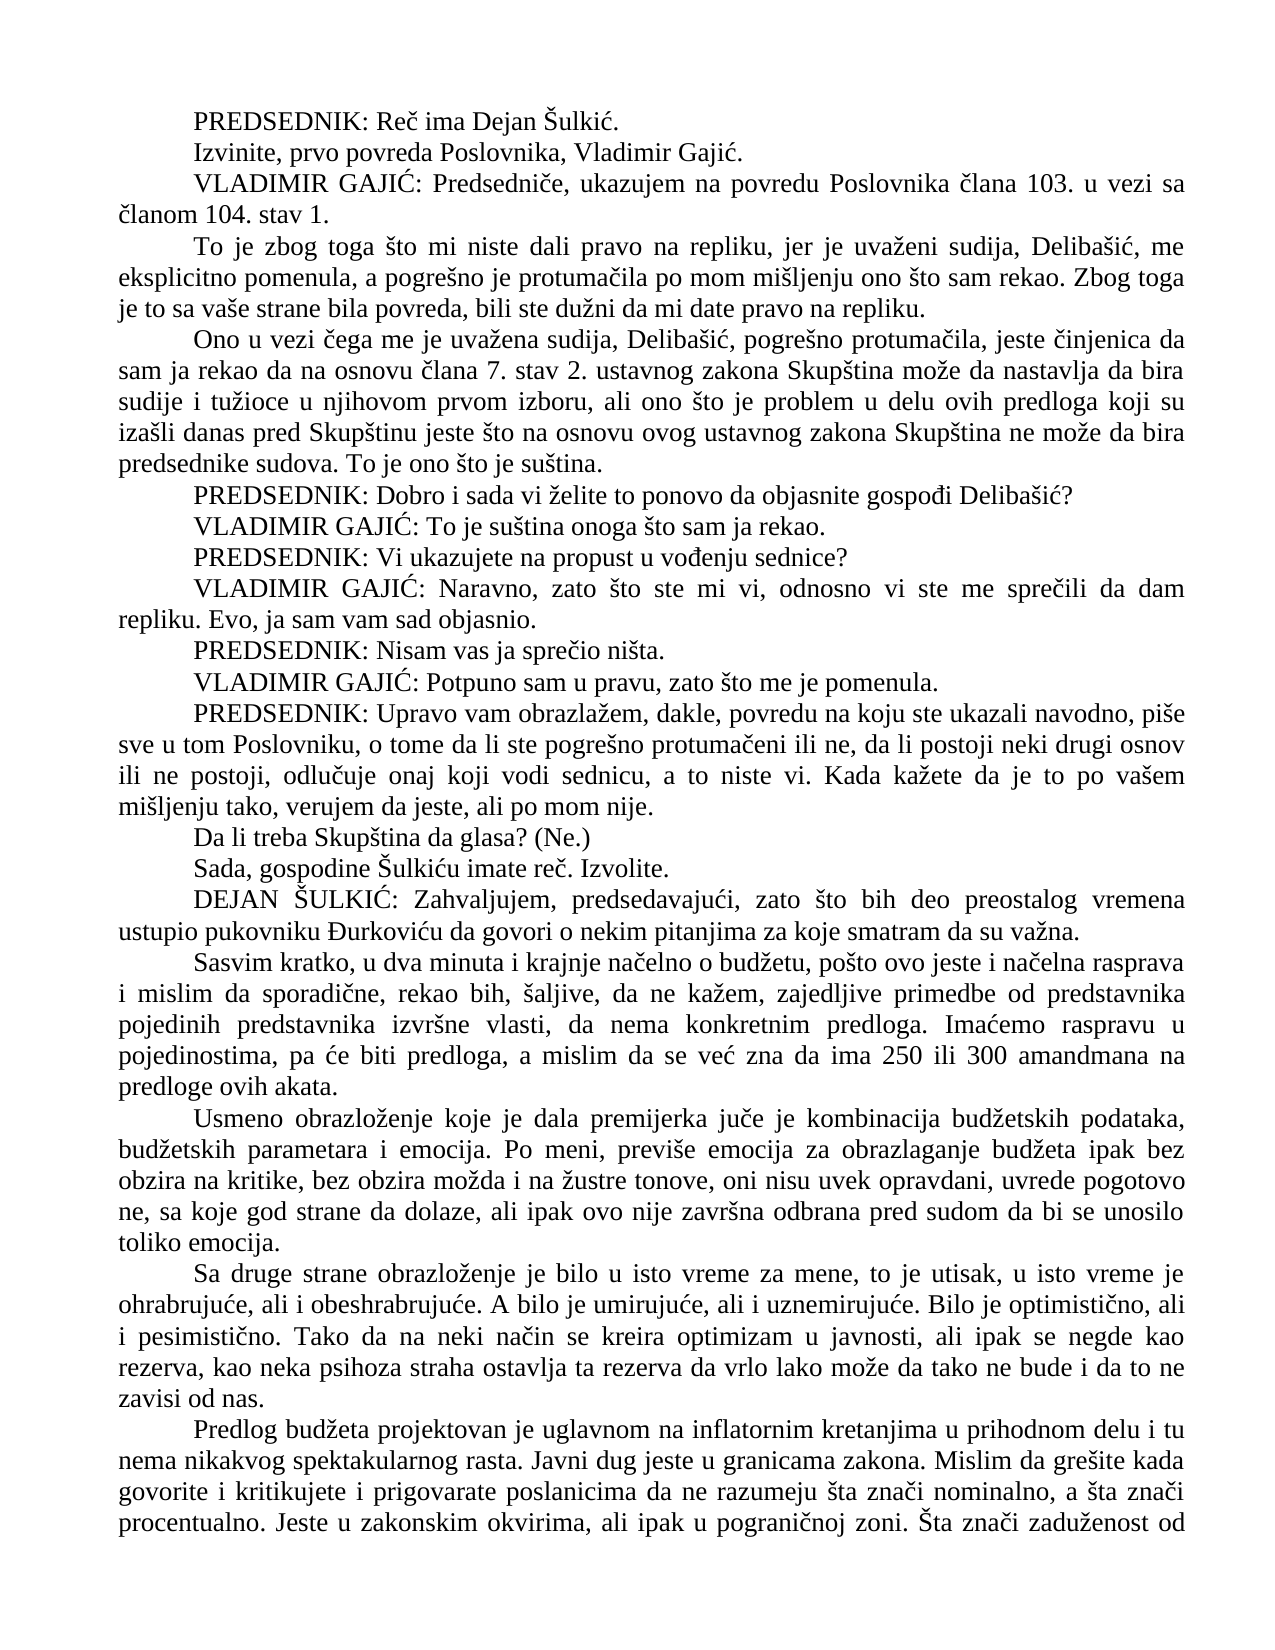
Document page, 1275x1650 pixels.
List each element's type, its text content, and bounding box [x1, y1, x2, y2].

text DEJAN ŠULKIĆ: Zahvaljujem, predsedavajući, zato što bih deo preostalog vremena ustupio pukovniku Đurkoviću da govori o nekim pitanjima za koje smatram da su važna. [118, 884, 1186, 946]
text Usmeno obrazloženje koje je dala premijerka juče je kombinacija budžetskih podataka, budžetskih parametara i emocija. Po meni, previše emocija za obrazlaganje budžeta ipak bez obzira na kritike, bez obzira možda i na žustre tonove, oni nisu uvek opravdani, uvrede pogotovo ne, sa koje god strane da dolaze, ali ipak ovo nije završna odbrana pred sudom da bi se unosilo toliko emocija. [118, 1102, 1186, 1257]
text PREDSEDNIK: Dobro i sada vi želite to ponovo da objasnite gospođi Delibašić? [118, 479, 1186, 510]
text Sa druge strane obrazloženje je bilo u isto vreme za mene, to je utisak, u isto vreme je ohrabrujuće, ali i obeshrabrujuće. A bilo je umirujuće, ali i uznemirujuće. Bilo je optimistično, ali i pesimistično. Tako da na neki način se kreira optimizam u javnosti, ali ipak se negde kao rezerva, kao neka psihoza straha ostavlja ta rezerva da vrlo lako može da tako ne bude i da to ne zavisi od nas. [118, 1257, 1186, 1413]
text VLADIMIR GAJIĆ: Predsedniče, ukazujem na povredu Poslovnika člana 103. u vezi sa članom 104. stav 1. [118, 167, 1186, 229]
text PREDSEDNIK: Reč ima Dejan Šulkić. [118, 105, 1186, 136]
text VLADIMIR GAJIĆ: Naravno, zato što ste mi vi, odnosno vi ste me sprečili da dam repliku. Evo, ja sam vam sad objasnio. [118, 572, 1186, 634]
text VLADIMIR GAJIĆ: To je suština onoga što sam ja rekao. [118, 510, 1186, 541]
text Sada, gospodine Šulkiću imate reč. Izvolite. [118, 852, 1186, 884]
text Izvinite, prvo povreda Poslovnika, Vladimir Gajić. [118, 136, 1186, 167]
text PREDSEDNIK: Vi ukazujete na propust u vođenju sednice? [118, 541, 1186, 572]
text PREDSEDNIK: Upravo vam obrazlažem, dakle, povredu na koju ste ukazali navodno, piše sve u tom Poslovniku, o tome da li ste pogrešno protumačeni ili ne, da li postoji neki drugi osnov ili ne postoji, odlučuje onaj koji vodi sednicu, a to niste vi. Kada kažete da je to po vašem mišljenju tako, verujem da jeste, ali po mom nije. [118, 697, 1186, 821]
text Ono u vezi čega me je uvažena sudija, Delibašić, pogrešno protumačila, jeste činjenica da sam ja rekao da na osnovu člana 7. stav 2. ustavnog zakona Skupština može da nastavlja da bira sudije i tužioce u njihovom prvom izboru, ali ono što je problem u delu ovih predloga koji su izašli danas pred Skupštinu jeste što na osnovu ovog ustavnog zakona Skupština ne može da bira predsednike sudova. To je ono što je suština. [118, 323, 1186, 479]
text To je zbog toga što mi niste dali pravo na repliku, jer je uvaženi sudija, Delibašić, me eksplicitno pomenula, a pogrešno je protumačila po mom mišljenju ono što sam rekao. Zbog toga je to sa vaše strane bila povreda, bili ste dužni da mi date pravo na repliku. [118, 229, 1186, 323]
text VLADIMIR GAJIĆ: Potpuno sam u pravu, zato što me je pomenula. [118, 666, 1186, 697]
text Sasvim kratko, u dva minuta i krajnje načelno o budžetu, pošto ovo jeste i načelna rasprava i mislim da sporadične, rekao bih, šaljive, da ne kažem, zajedljive primedbe od predstavnika pojedinih predstavnika izvršne vlasti, da nema konkretnim predloga. Imaćemo raspravu u pojedinostima, pa će biti predloga, a mislim da se već zna da ima 250 ili 300 amandmana na predloge ovih akata. [118, 946, 1186, 1102]
text Da li treba Skupština da glasa? (Ne.) [118, 821, 1186, 852]
text PREDSEDNIK: Nisam vas ja sprečio ništa. [118, 634, 1186, 666]
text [118, 1413, 1186, 1538]
